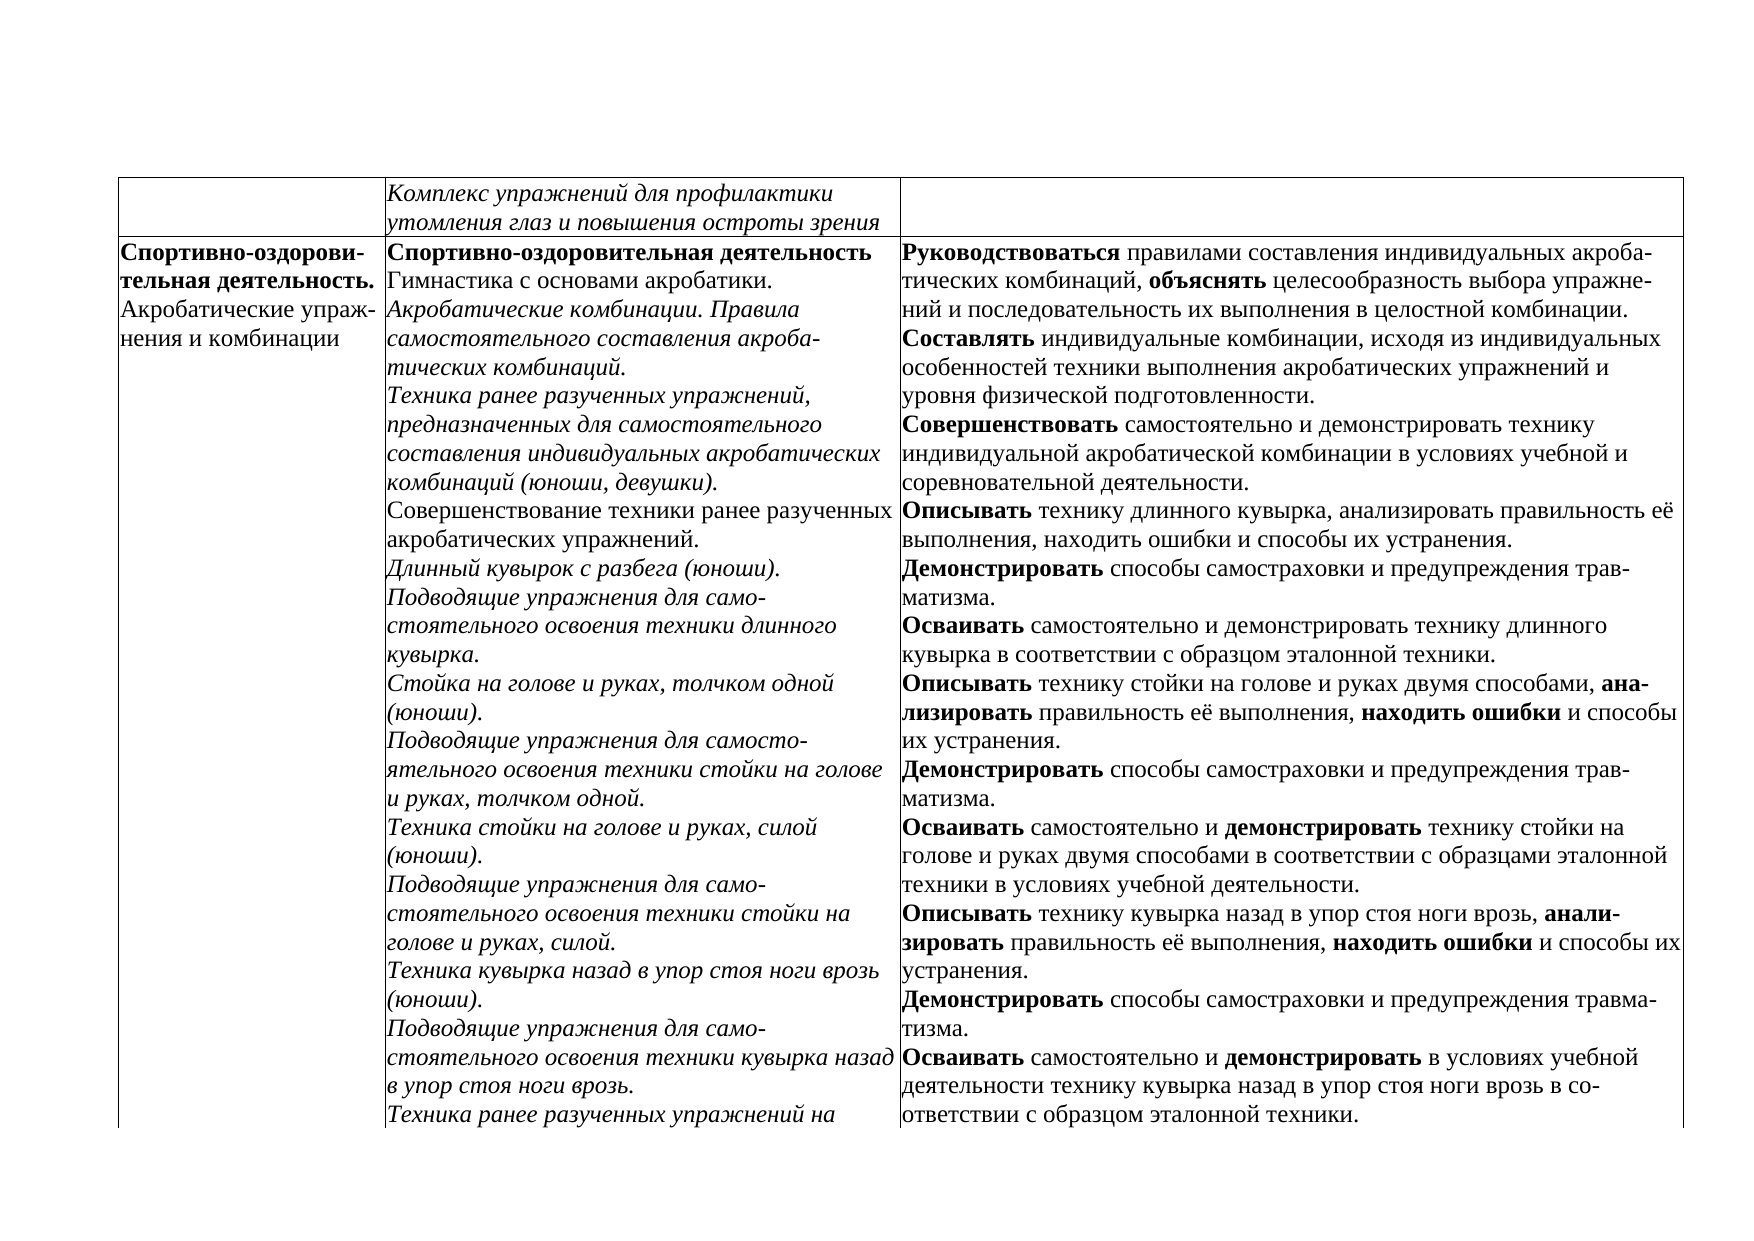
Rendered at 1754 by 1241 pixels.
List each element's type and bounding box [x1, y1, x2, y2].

table_cell [386, 178, 900, 236]
table_cell [901, 178, 1683, 236]
table_cell [386, 237, 900, 1128]
table_cell [119, 178, 385, 236]
table_cell [901, 237, 1683, 1128]
table_cell [119, 237, 385, 1128]
